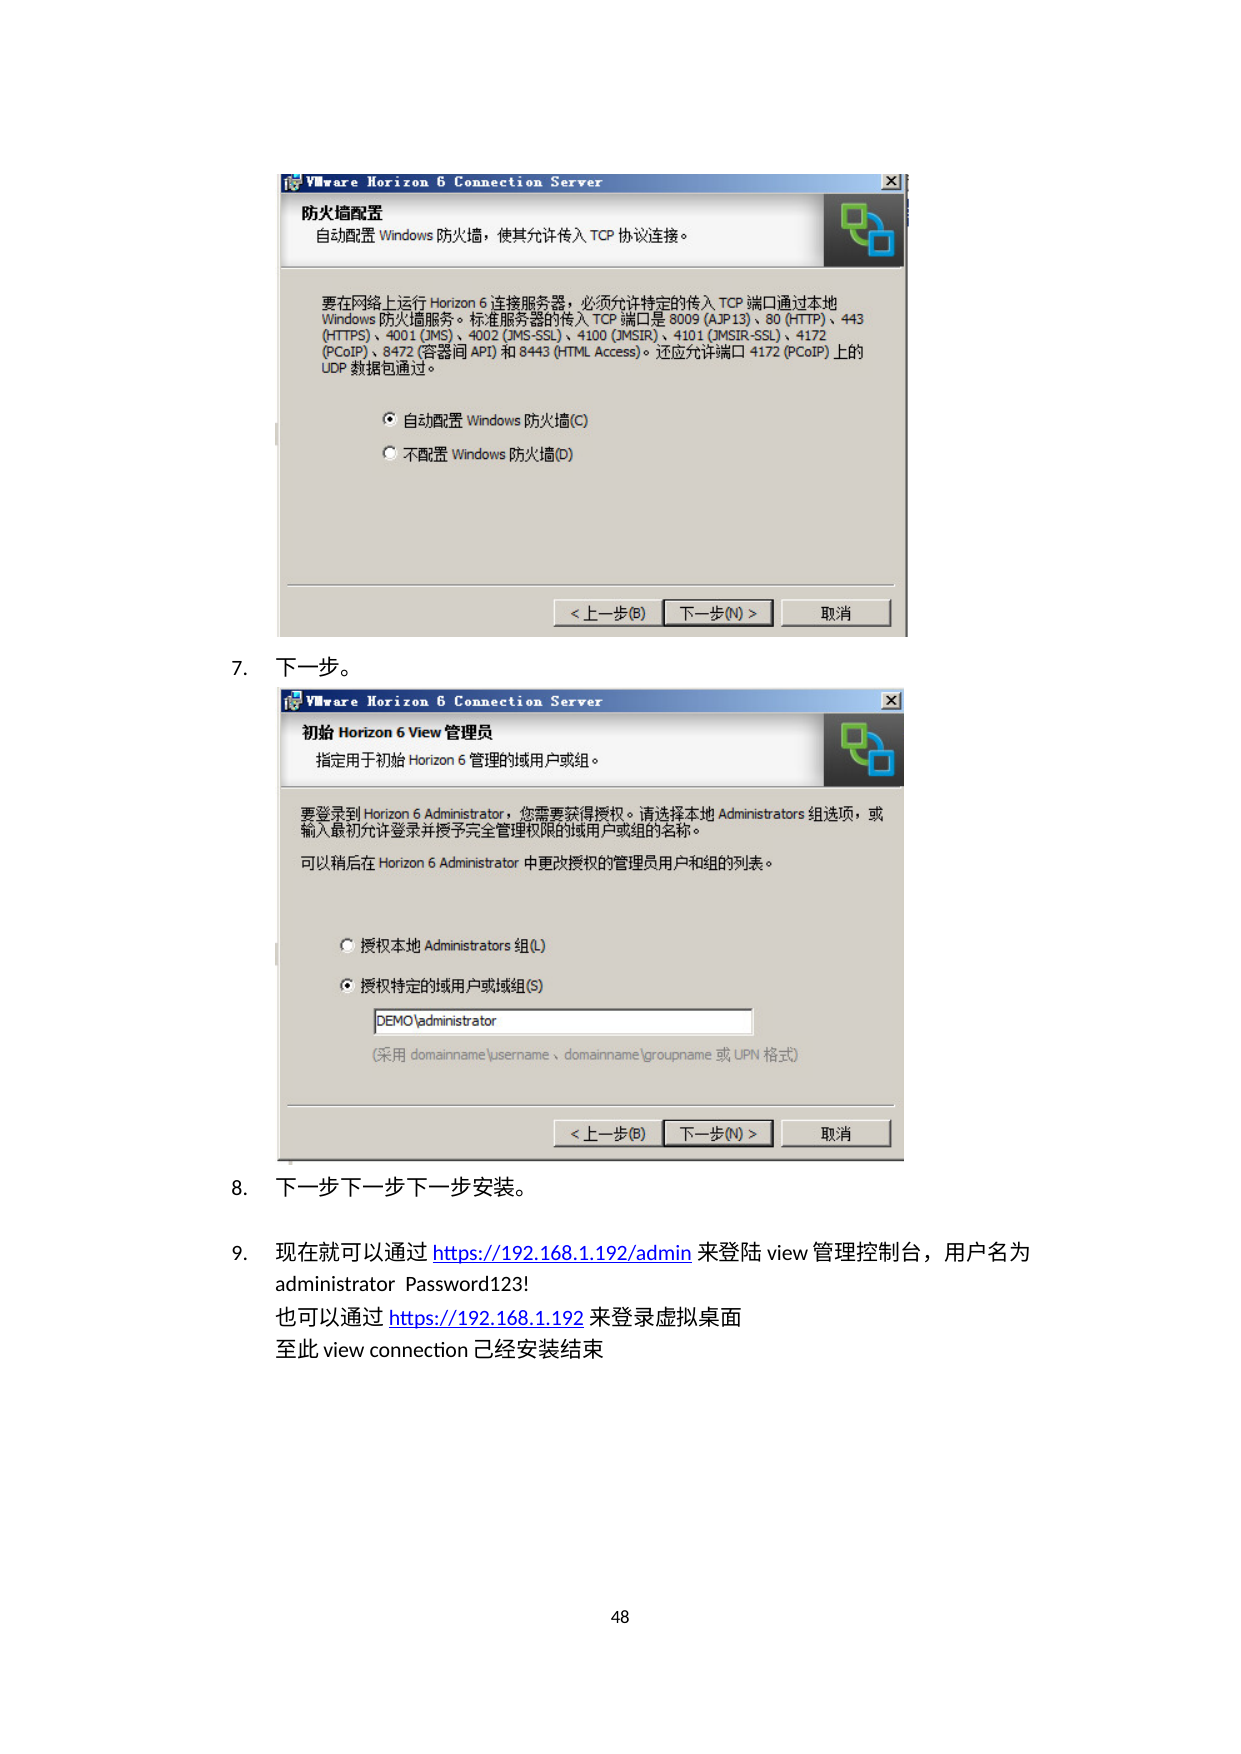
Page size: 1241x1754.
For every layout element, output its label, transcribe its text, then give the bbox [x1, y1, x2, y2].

list 至此view connection己经安装结束 [275, 1332, 1053, 1364]
list 也可以通过https://192.168.1.192 来登录虚拟桌面 [275, 1299, 1053, 1332]
list 下一步下一步下一步安装。 [231, 1169, 1053, 1202]
picture [275, 687, 904, 1165]
list 下一步。 [231, 649, 1053, 682]
picture [275, 174, 909, 637]
list 现在就可以通过https://192.168.1.192/admin 来登陆view管理控制台，用户名为administrator Password123! [231, 1234, 1053, 1299]
